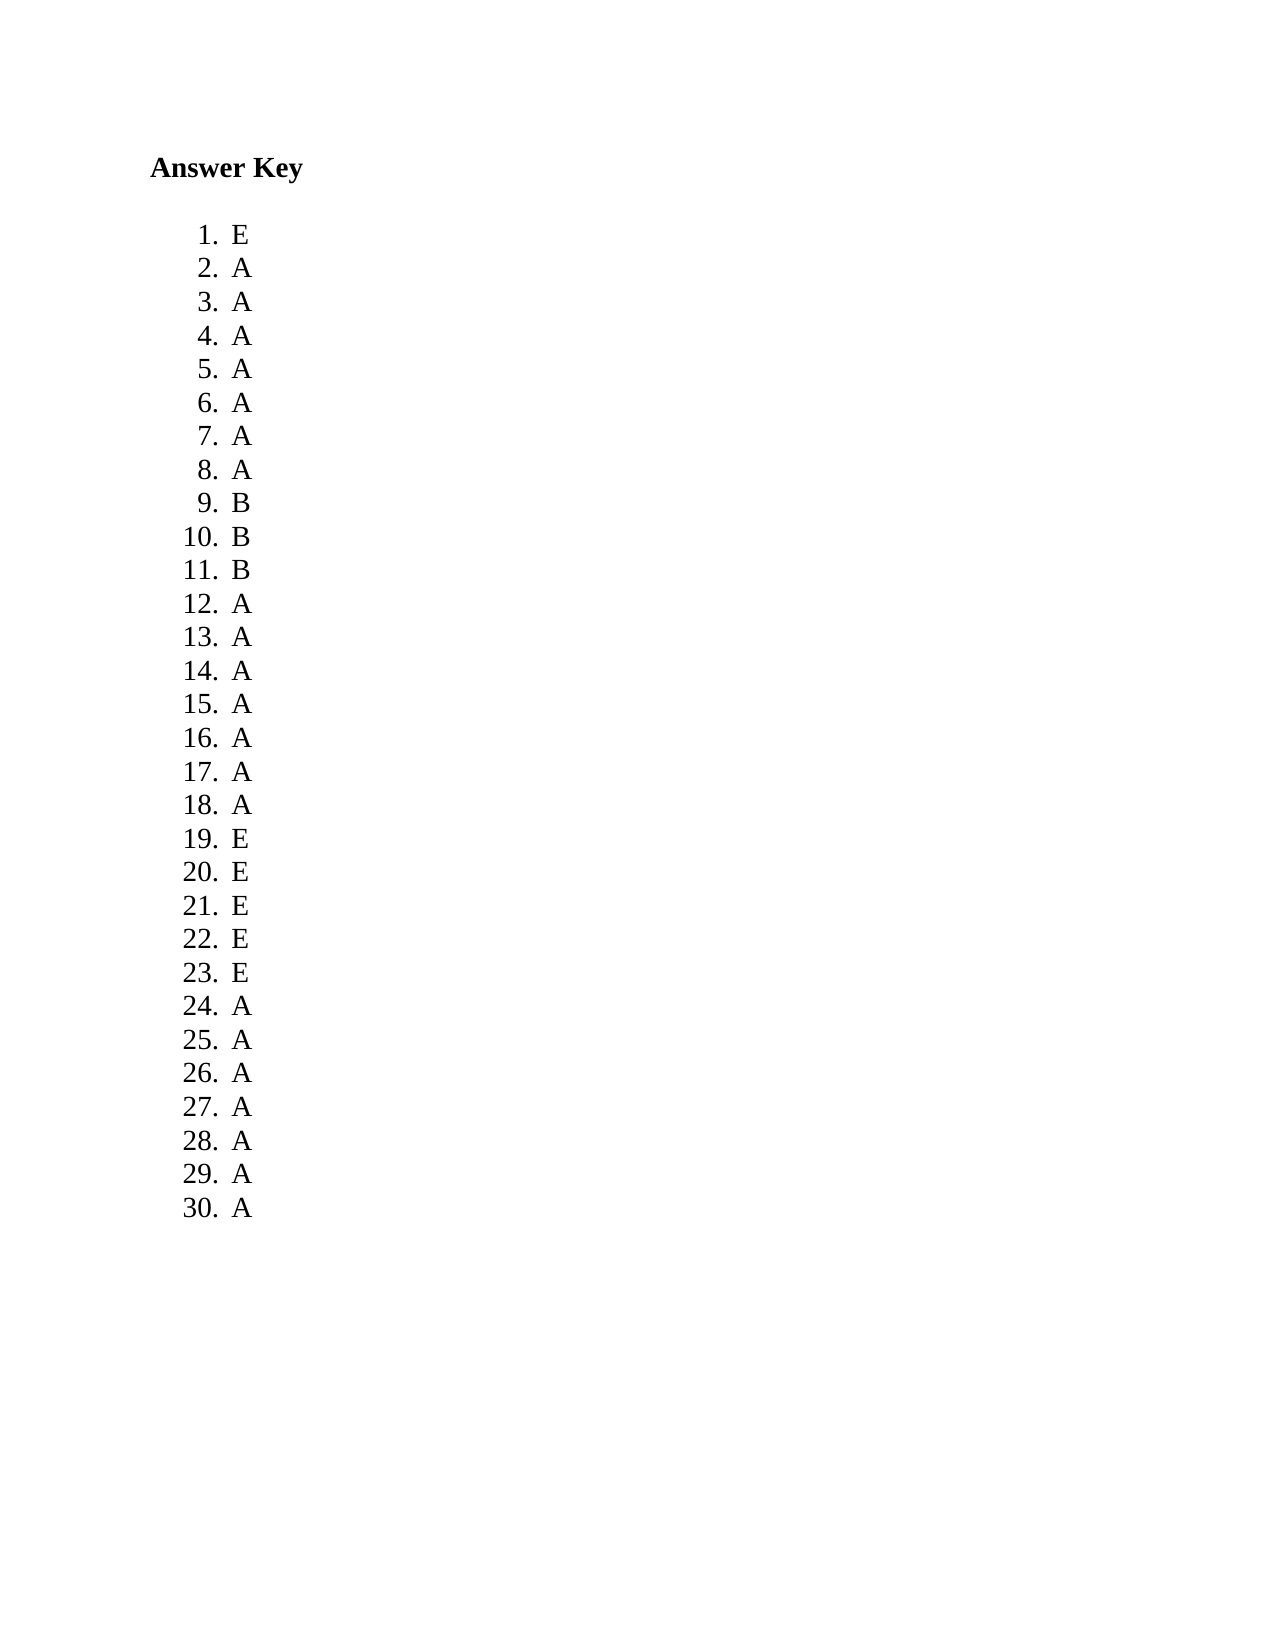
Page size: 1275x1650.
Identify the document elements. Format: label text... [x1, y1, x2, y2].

table_cell E [225, 888, 1240, 921]
table_cell A [225, 989, 1240, 1022]
table_cell 26. [150, 1056, 225, 1089]
table_cell E [225, 955, 1240, 988]
table_cell 8. [150, 452, 225, 485]
table_cell 27. [150, 1089, 225, 1123]
table_cell 12. [150, 586, 225, 619]
table_cell A [225, 251, 1240, 284]
table_cell A [225, 1190, 1240, 1223]
table_cell E [225, 854, 1240, 888]
table_cell A [225, 620, 1240, 653]
table_cell A [225, 418, 1240, 452]
table_cell 15. [150, 687, 225, 720]
table_cell 28. [150, 1123, 225, 1156]
table_cell E [225, 821, 1240, 854]
table_cell 25. [150, 1022, 225, 1056]
table_cell 13. [150, 620, 225, 653]
table_cell 10. [150, 519, 225, 552]
table_cell 18. [150, 787, 225, 821]
table_cell E [225, 921, 1240, 955]
table_cell 4. [150, 318, 225, 351]
table_cell 16. [150, 720, 225, 754]
table_cell 30. [150, 1190, 225, 1223]
table_header 1. [150, 217, 225, 251]
table_cell A [225, 318, 1240, 351]
table_cell 17. [150, 754, 225, 787]
table_cell A [225, 1022, 1240, 1056]
table_cell 7. [150, 418, 225, 452]
table_cell 19. [150, 821, 225, 854]
table_cell 14. [150, 653, 225, 687]
table_cell A [225, 452, 1240, 485]
table_cell A [225, 1123, 1240, 1156]
table_cell 22. [150, 921, 225, 955]
table_cell B [225, 519, 1240, 552]
table_cell A [225, 653, 1240, 687]
table_cell 29. [150, 1156, 225, 1190]
table_cell 23. [150, 955, 225, 988]
table_cell 6. [150, 385, 225, 418]
table_cell A [225, 385, 1240, 418]
table_cell A [225, 687, 1240, 720]
table_cell B [225, 553, 1240, 586]
table_cell 5. [150, 351, 225, 385]
table_cell A [225, 720, 1240, 754]
table_cell A [225, 1156, 1240, 1190]
table_cell 3. [150, 284, 225, 318]
table_cell A [225, 351, 1240, 385]
table_cell 11. [150, 553, 225, 586]
text Answer Key [150, 150, 1125, 183]
table_header E [225, 217, 1240, 251]
table_cell 9. [150, 485, 225, 519]
table_cell 24. [150, 989, 225, 1022]
table_cell B [225, 485, 1240, 519]
table_cell A [225, 586, 1240, 619]
table_cell 20. [150, 854, 225, 888]
table_cell A [225, 1056, 1240, 1089]
table_cell 2. [150, 251, 225, 284]
table_cell 21. [150, 888, 225, 921]
table_cell A [225, 754, 1240, 787]
table_cell A [225, 284, 1240, 318]
table_cell A [225, 787, 1240, 821]
table_cell A [225, 1089, 1240, 1123]
